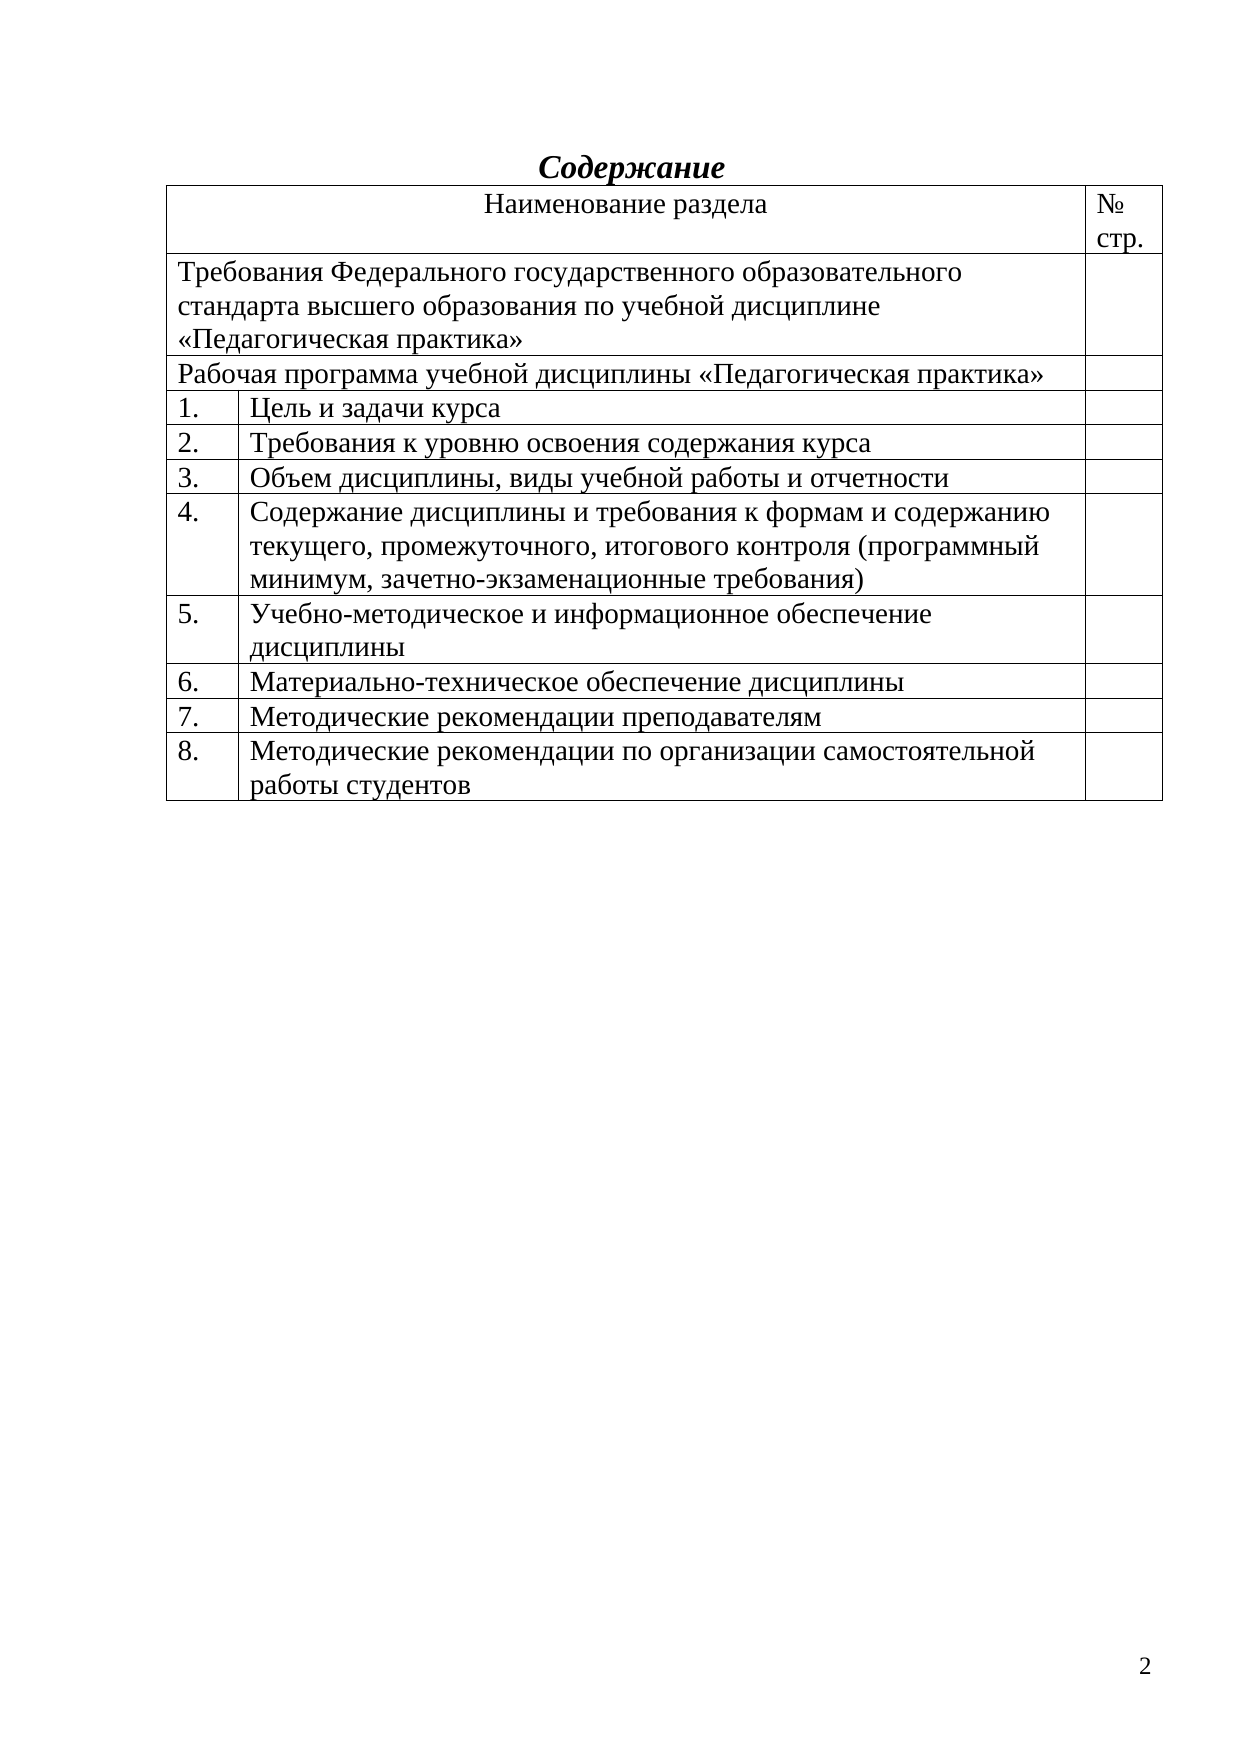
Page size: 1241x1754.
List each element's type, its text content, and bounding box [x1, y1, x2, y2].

table_cell [1086, 733, 1162, 800]
table_cell 3. [167, 460, 238, 493]
table_cell [1086, 664, 1162, 698]
table_cell 6. [167, 664, 238, 698]
table_cell [1086, 596, 1162, 663]
table_cell Методические рекомендации по организации самостоятельной работы студентов [239, 733, 1085, 800]
text Содержание [177, 147, 1152, 185]
table_header Наименование раздела [167, 186, 1085, 253]
table_cell 7. [167, 699, 238, 732]
table_cell 2. [167, 425, 238, 459]
table_cell 5. [167, 596, 238, 663]
table_cell [1086, 494, 1162, 595]
table_cell [1086, 254, 1162, 355]
table_cell Цель и задачи курса [239, 391, 1085, 424]
table_header № стр. [1086, 186, 1162, 253]
table_cell Методические рекомендации преподавателям [239, 699, 1085, 732]
table_cell [1086, 425, 1162, 459]
table_cell Рабочая программа учебной дисциплины «Педагогическая практика» [167, 356, 1085, 389]
table_cell [1086, 391, 1162, 424]
table_cell [1086, 699, 1162, 732]
table_cell Требования к уровню освоения содержания курса [239, 425, 1085, 459]
table_cell 4. [167, 494, 238, 595]
table_cell Содержание дисциплины и требования к формам и содержанию текущего, промежуточного, итогового контроля (программный минимум, зачетно-экзаменационные требования) [239, 494, 1085, 595]
table_cell Объем дисциплины, виды учебной работы и отчетности [239, 460, 1085, 493]
table_cell [1086, 356, 1162, 389]
table_cell 1. [167, 391, 238, 424]
table_cell 8. [167, 733, 238, 800]
table_cell Материально-техническое обеспечение дисциплины [239, 664, 1085, 698]
table_cell [1086, 460, 1162, 493]
table_cell Требования Федерального государственного образовательного стандарта высшего образования по учебной дисциплине «Педагогическая практика» [167, 254, 1085, 355]
table_cell Учебно-методическое и информационное обеспечение дисциплины [239, 596, 1085, 663]
